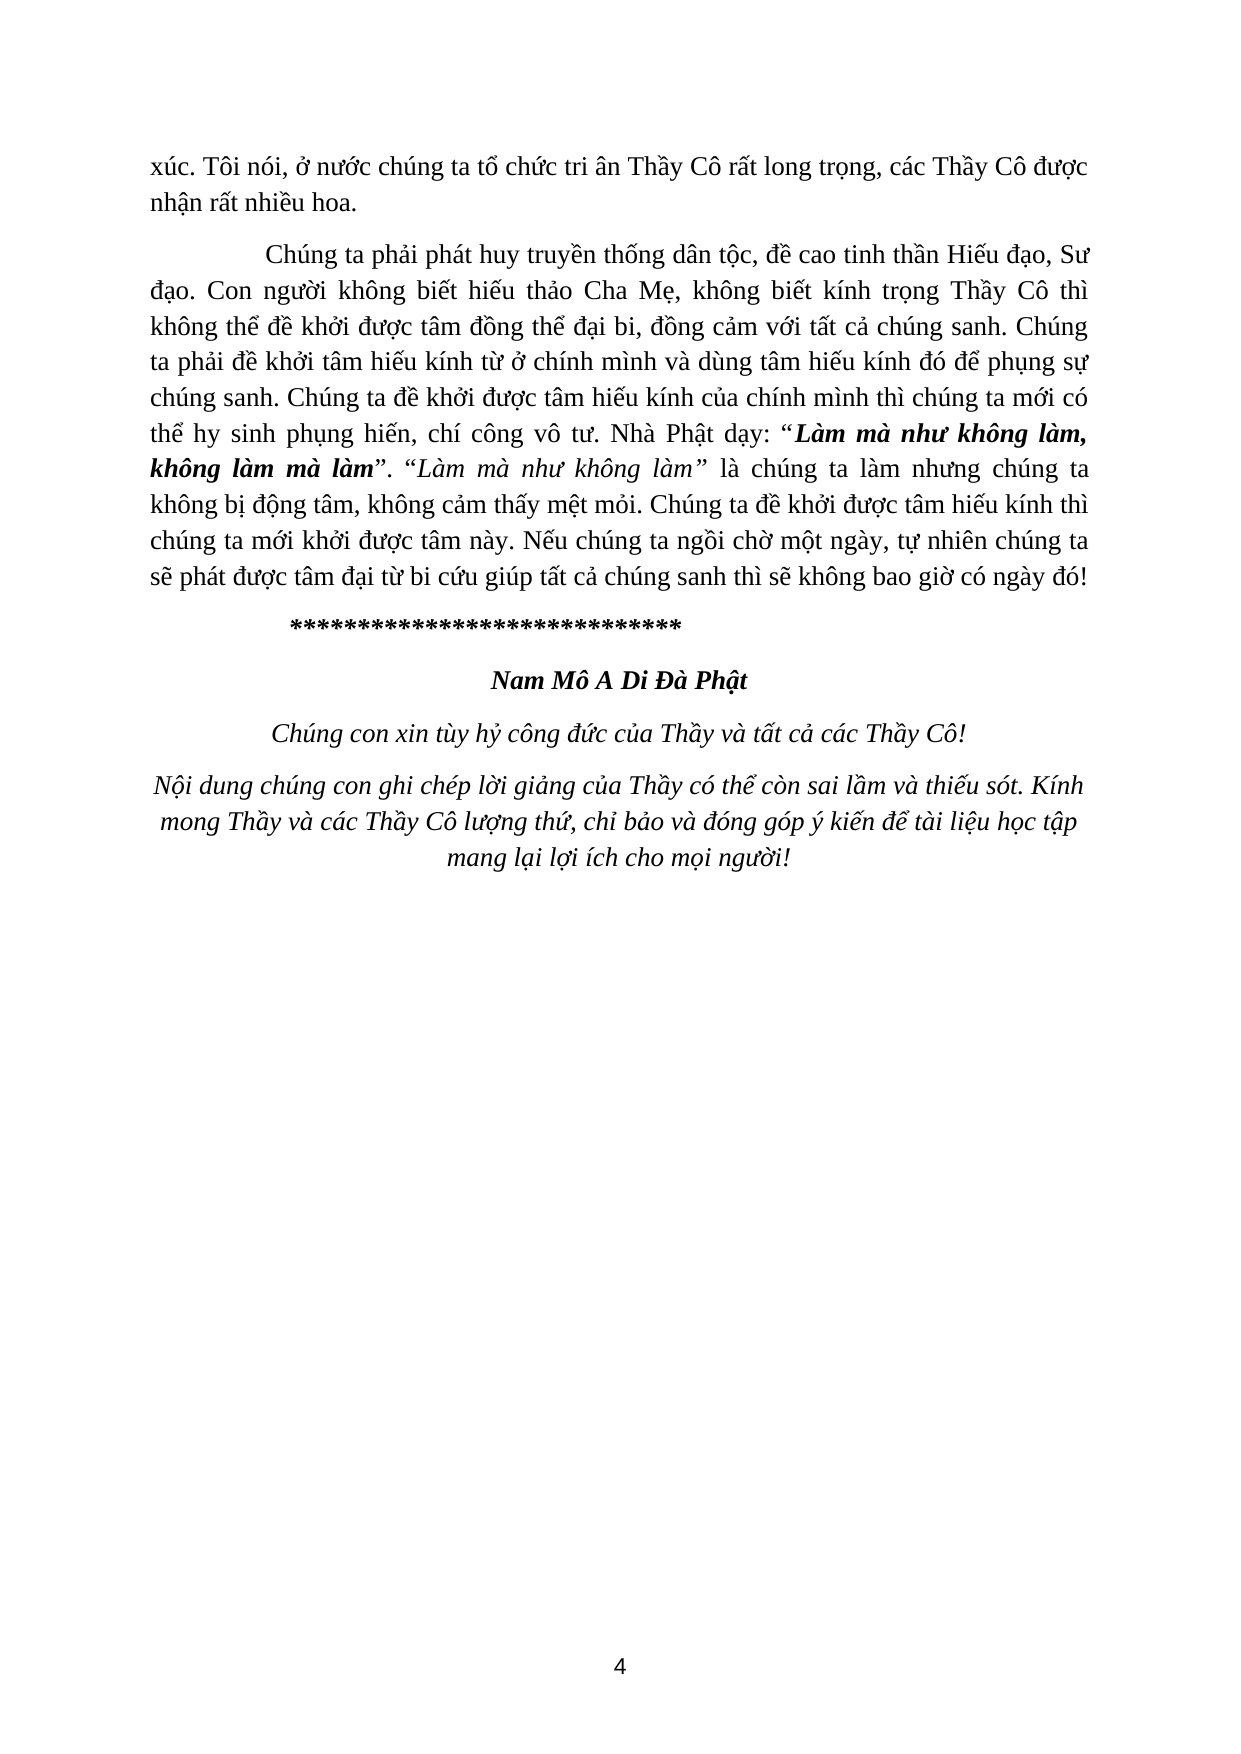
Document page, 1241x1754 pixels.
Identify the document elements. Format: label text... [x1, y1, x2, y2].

text Nội dung chúng con ghi chép lời giảng của Thầy có thể còn sai lầm và thiếu sót. Kính mong Thầy và các Thầy Cô lượng thứ, chỉ bảo và đóng góp ý kiến để tài liệu học tập mang lại lợi ích cho mọi người! [150, 769, 1090, 872]
text ***************************** [150, 612, 1090, 643]
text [150, 150, 1090, 217]
text Chúng ta phải phát huy truyền thống dân tộc, đề cao tinh thần Hiếu đạo, Sư đạo. Con người không biết hiếu thảo Cha Mẹ, không biết kính trọng Thầy Cô thì không thể đề khởi được tâm đồng thể đại bi, đồng cảm với tất cả chúng sanh. Chúng ta phải đề khởi tâm hiếu kính từ ở chính mình và dùng tâm hiếu kính đó để phụng sự chúng sanh. Chúng ta đề khởi được tâm hiếu kính của chính mình thì chúng ta mới có thể hy sinh phụng hiến, chí công vô tư. Nhà Phật dạy: “Làm mà như không làm, không làm mà làm”. “Làm mà như không làm” là chúng ta làm nhưng chúng ta không bị động tâm, không cảm thấy mệt mỏi. Chúng ta đề khởi được tâm hiếu kính thì chúng ta mới khởi được tâm này. Nếu chúng ta ngồi chờ một ngày, tự nhiên chúng ta sẽ phát được tâm đại từ bi cứu giúp tất cả chúng sanh thì sẽ không bao giờ có ngày đó! [150, 238, 1090, 591]
text Chúng con xin tùy hỷ công đức của Thầy và tất cả các Thầy Cô! [150, 717, 1090, 748]
text Nam Mô A Di Đà Phật [150, 664, 1090, 696]
